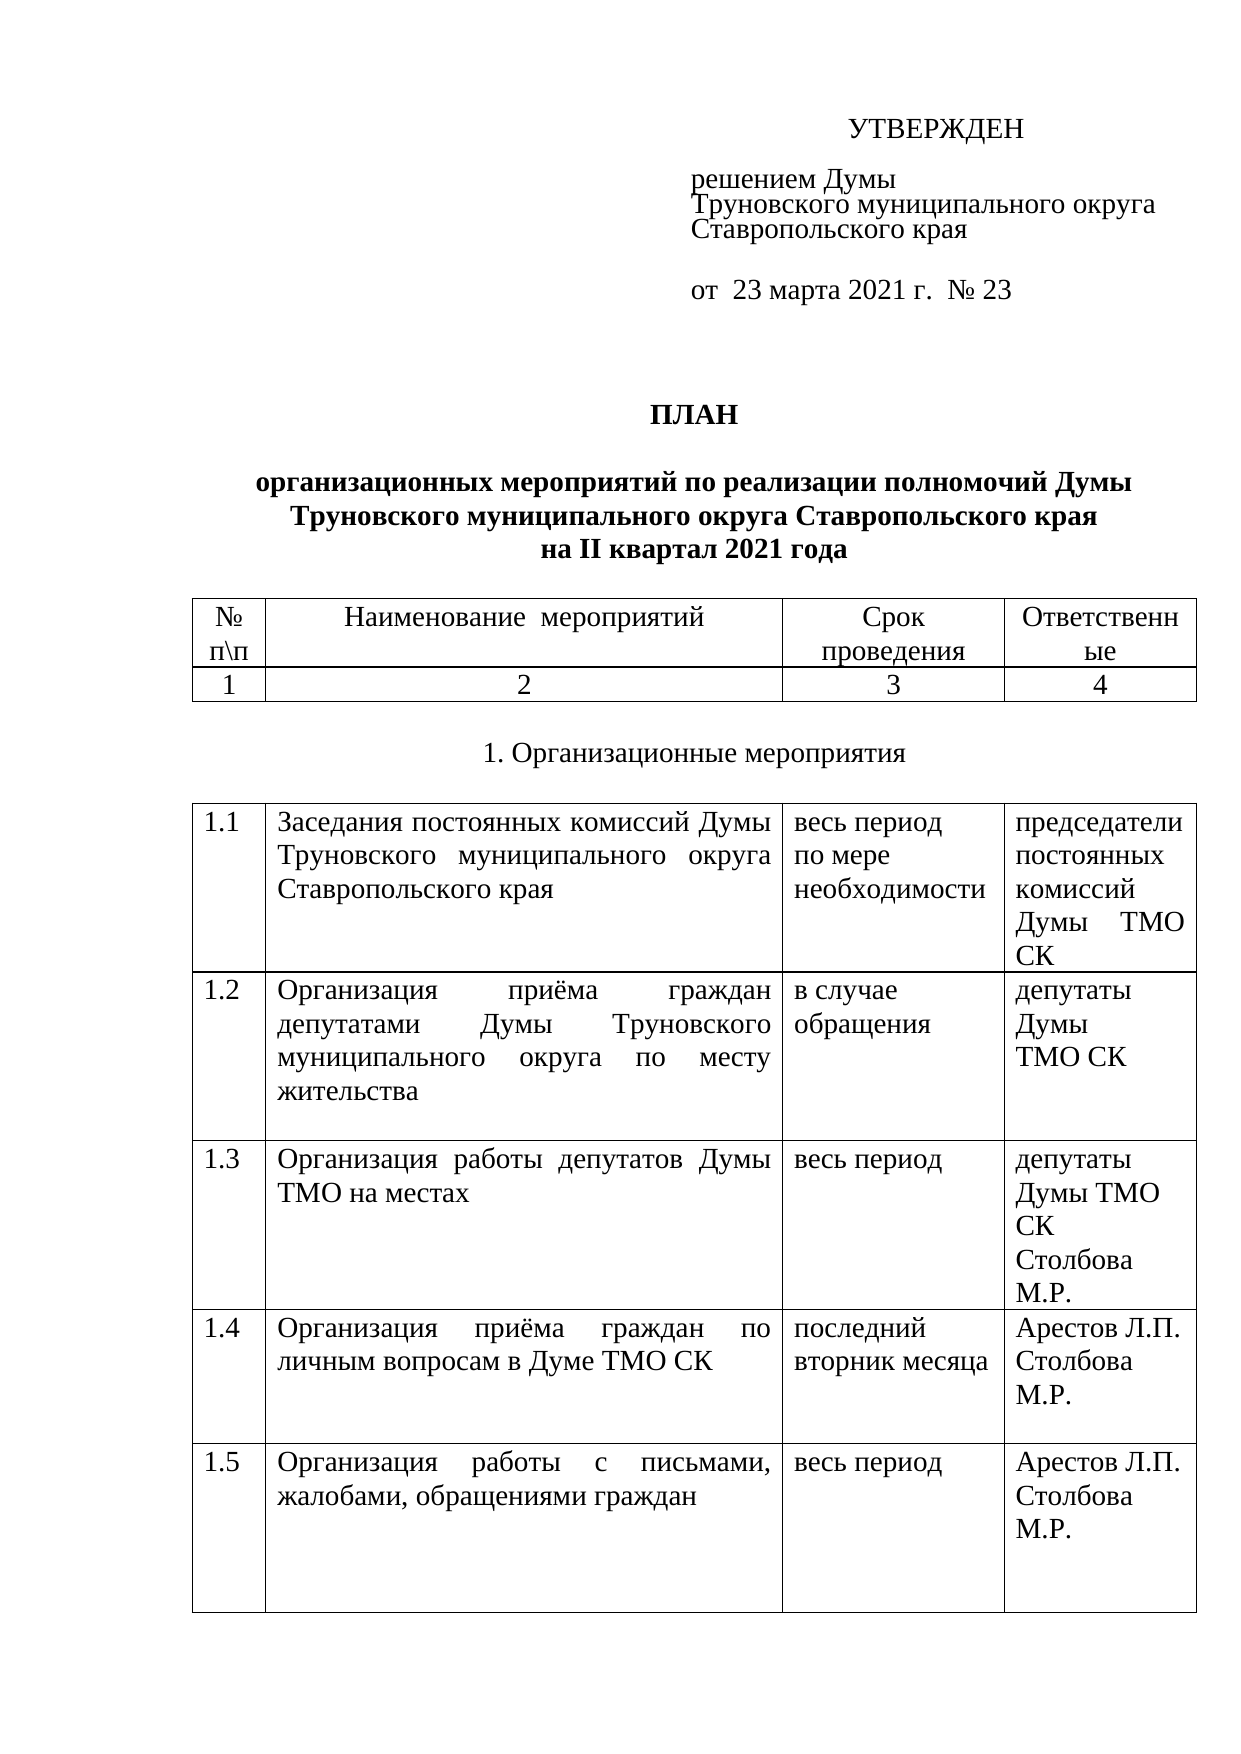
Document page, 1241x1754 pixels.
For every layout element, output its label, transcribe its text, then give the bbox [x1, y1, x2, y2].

table_cell весь период по мере необходимости [783, 804, 1004, 971]
table_cell 1.3 [193, 1141, 265, 1309]
table_cell Организация приёма граждан по личным вопросам в Думе ТМО СК [266, 1310, 782, 1443]
table_cell Арестов Л.П. Столбова М.Р. [1005, 1310, 1196, 1443]
table_cell Организация работы депутатов Думы ТМО на местах [266, 1141, 782, 1309]
table_header УТВЕРЖДЕН решением Думы Труновского муниципального округа Ставропольского края от 23 марта 2021 г. № 23 [679, 118, 1192, 339]
table_cell весь период [783, 1141, 1004, 1309]
table_cell весь период [783, 1444, 1004, 1612]
table_cell 1.5 [193, 1444, 265, 1612]
table_cell Арестов Л.П. Столбова М.Р. [1005, 1444, 1196, 1612]
text на II квартал 2021 года [207, 531, 1181, 565]
table_cell 1.2 [193, 973, 265, 1140]
table_cell 2 [266, 668, 782, 701]
table_cell Организация приёма граждан депутатами Думы Труновского муниципального округа по месту жительства [266, 973, 782, 1140]
table_header № п\п [193, 599, 265, 666]
table_header Срок проведения [783, 599, 1004, 666]
table_cell 4 [1005, 668, 1196, 701]
table_cell 1 [193, 668, 265, 701]
table_cell Организация работы с письмами, жалобами, обращениями граждан [266, 1444, 782, 1612]
table_cell председатели постоянных комиссий Думы ТМО СК [1005, 804, 1196, 971]
table_cell в случае обращения [783, 973, 1004, 1140]
text ПЛАН [207, 397, 1181, 431]
table_cell 1.4 [193, 1310, 265, 1443]
table_cell последний вторник месяца [783, 1310, 1004, 1443]
table_header Наименование мероприятий [266, 599, 782, 666]
table_cell депутаты Думы ТМО СК [1005, 973, 1196, 1140]
table_cell 1. Организационные мероприятия [192, 702, 1196, 803]
table_cell депутаты Думы ТМО СК Столбова М.Р. [1005, 1141, 1196, 1309]
table_cell Заседания постоянных комиссий Думы Труновского муниципального округа Ставропольского края [266, 804, 782, 971]
table_header Ответственные [1005, 599, 1196, 666]
text организационных мероприятий по реализации полномочий Думы Труновского муниципального округа Ставропольского края [207, 464, 1181, 531]
table_cell 1.1 [193, 804, 265, 971]
table_cell 3 [783, 668, 1004, 701]
